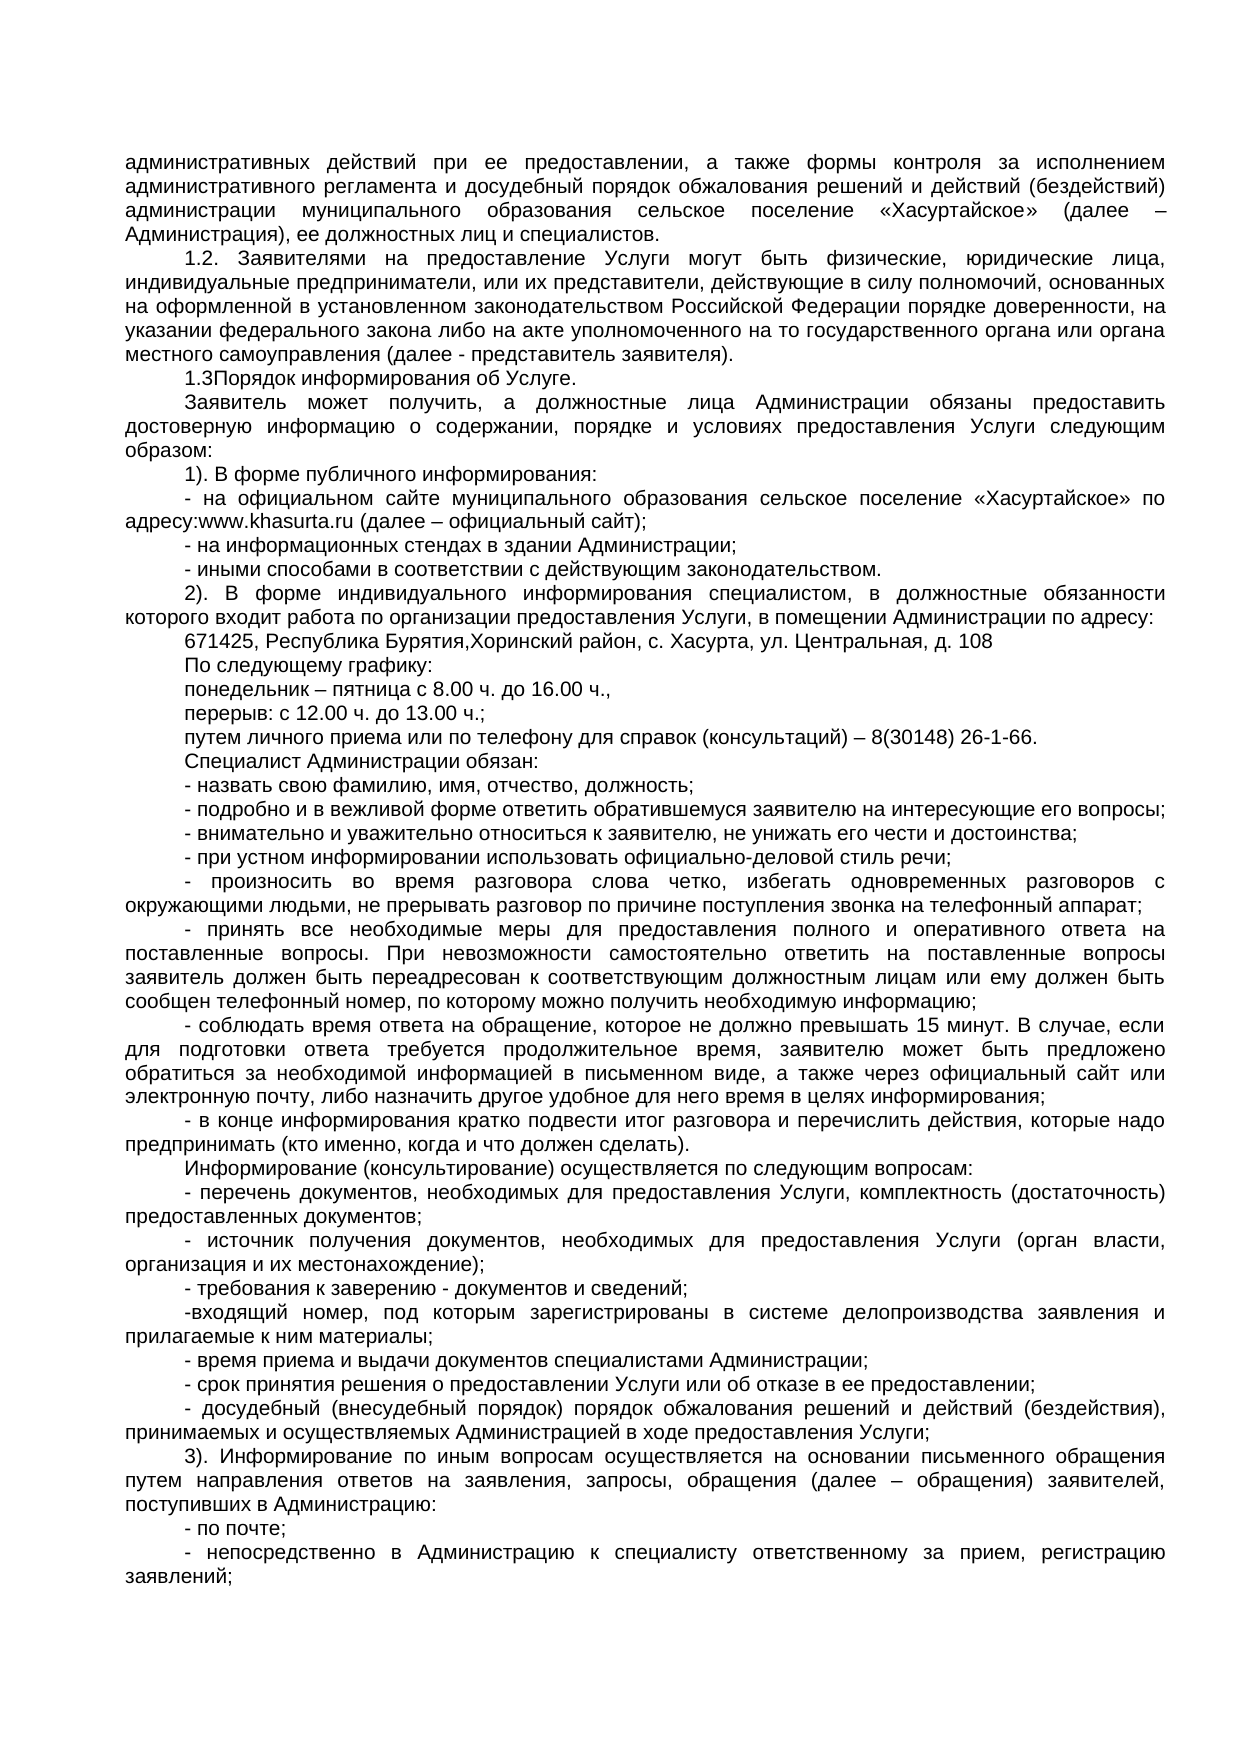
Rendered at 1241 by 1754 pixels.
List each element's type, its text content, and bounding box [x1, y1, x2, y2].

text - назвать свою фамилию, имя, отчество, должность; [125, 773, 1167, 797]
text - требования к заверению - документов и сведений; [125, 1276, 1167, 1300]
text - принять все необходимые меры для предоставления полного и оперативного ответа на поставленные вопросы. При невозможности самостоятельно ответить на поставленные вопросы заявитель должен быть переадресован к соответствующим должностным лицам или ему должен быть сообщен телефонный номер, по которому можно получить необходимую информацию; [125, 917, 1167, 1012]
text - по почте; [125, 1516, 1167, 1539]
text По следующему графику: [125, 653, 1167, 677]
text 3). Информирование по иным вопросам осуществляется на основании письменного обращения путем направления ответов на заявления, запросы, обращения (далее – обращения) заявителей, поступивших в Администрацию: [125, 1444, 1167, 1516]
text - непосредственно в Администрацию к специалисту ответственному за прием, регистрацию заявлений; [125, 1539, 1167, 1587]
text 1.2. Заявителями на предоставление Услуги могут быть физические, юридические лица, индивидуальные предприниматели, или их представители, действующие в силу полномочий, основанных на оформленной в установленном законодательством Российской Федерации порядке доверенности, на указании федерального закона либо на акте уполномоченного на то государственного органа или органа местного самоуправления (далее - представитель заявителя). [125, 246, 1167, 366]
text - произносить во время разговора слова четко, избегать одновременных разговоров с окружающими людьми, не прерывать разговор по причине поступления звонка на телефонный аппарат; [125, 869, 1167, 917]
text 1). В форме публичного информирования: [125, 461, 1167, 485]
text - перечень документов, необходимых для предоставления Услуги, комплектность (достаточность) предоставленных документов; [125, 1180, 1167, 1228]
text Информирование (консультирование) осуществляется по следующим вопросам: [125, 1156, 1167, 1180]
text - досудебный (внесудебный порядок) порядок обжалования решений и действий (бездействия), принимаемых и осуществляемых Администрацией в ходе предоставления Услуги; [125, 1396, 1167, 1444]
text понедельник – пятница с 8.00 ч. до 16.00 ч., [125, 677, 1167, 701]
text путем личного приема или по телефону для справок (консультаций) – 8(30148) 26-1-66. [125, 725, 1167, 749]
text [125, 150, 1167, 246]
text 1.3Порядок информирования об Услуге. [125, 366, 1167, 389]
text 671425, Республика Бурятия,Хоринский район, с. Хасурта, ул. Центральная, д. 108 [125, 629, 1167, 653]
text - при устном информировании использовать официально-деловой стиль речи; [125, 845, 1167, 869]
text - внимательно и уважительно относиться к заявителю, не унижать его чести и достоинства; [125, 821, 1167, 845]
text Специалист Администрации обязан: [125, 749, 1167, 773]
text - в конце информирования кратко подвести итог разговора и перечислить действия, которые надо предпринимать (кто именно, когда и что должен сделать). [125, 1108, 1167, 1156]
text - срок принятия решения о предоставлении Услуги или об отказе в ее предоставлении; [125, 1372, 1167, 1396]
text - на информационных стендах в здании Администрации; [125, 533, 1167, 557]
text - время приема и выдачи документов специалистами Администрации; [125, 1348, 1167, 1372]
text перерыв: с 12.00 ч. до 13.00 ч.; [125, 701, 1167, 725]
text Заявитель может получить, а должностные лица Администрации обязаны предоставить достоверную информацию о содержании, порядке и условиях предоставления Услуги следующим образом: [125, 389, 1167, 461]
text -входящий номер, под которым зарегистрированы в системе делопроизводства заявления и прилагаемые к ним материалы; [125, 1300, 1167, 1348]
text - иными способами в соответствии с действующим законодательством. [125, 557, 1167, 581]
text 2). В форме индивидуального информирования специалистом, в должностные обязанности которого входит работа по организации предоставления Услуги, в помещении Администрации по адресу: [125, 581, 1167, 629]
text - подробно и в вежливой форме ответить обратившемуся заявителю на интересующие его вопросы; [125, 797, 1167, 821]
text - на официальном сайте муниципального образования сельское поселение «Хасуртайское» по адресу:www.khasurta.ru (далее – официальный сайт); [125, 485, 1167, 533]
text - соблюдать время ответа на обращение, которое не должно превышать 15 минут. В случае, если для подготовки ответа требуется продолжительное время, заявителю может быть предложено обратиться за необходимой информацией в письменном виде, а также через официальный сайт или электронную почту, либо назначить другое удобное для него время в целях информирования; [125, 1012, 1167, 1108]
text - источник получения документов, необходимых для предоставления Услуги (орган власти, организация и их местонахождение); [125, 1228, 1167, 1276]
